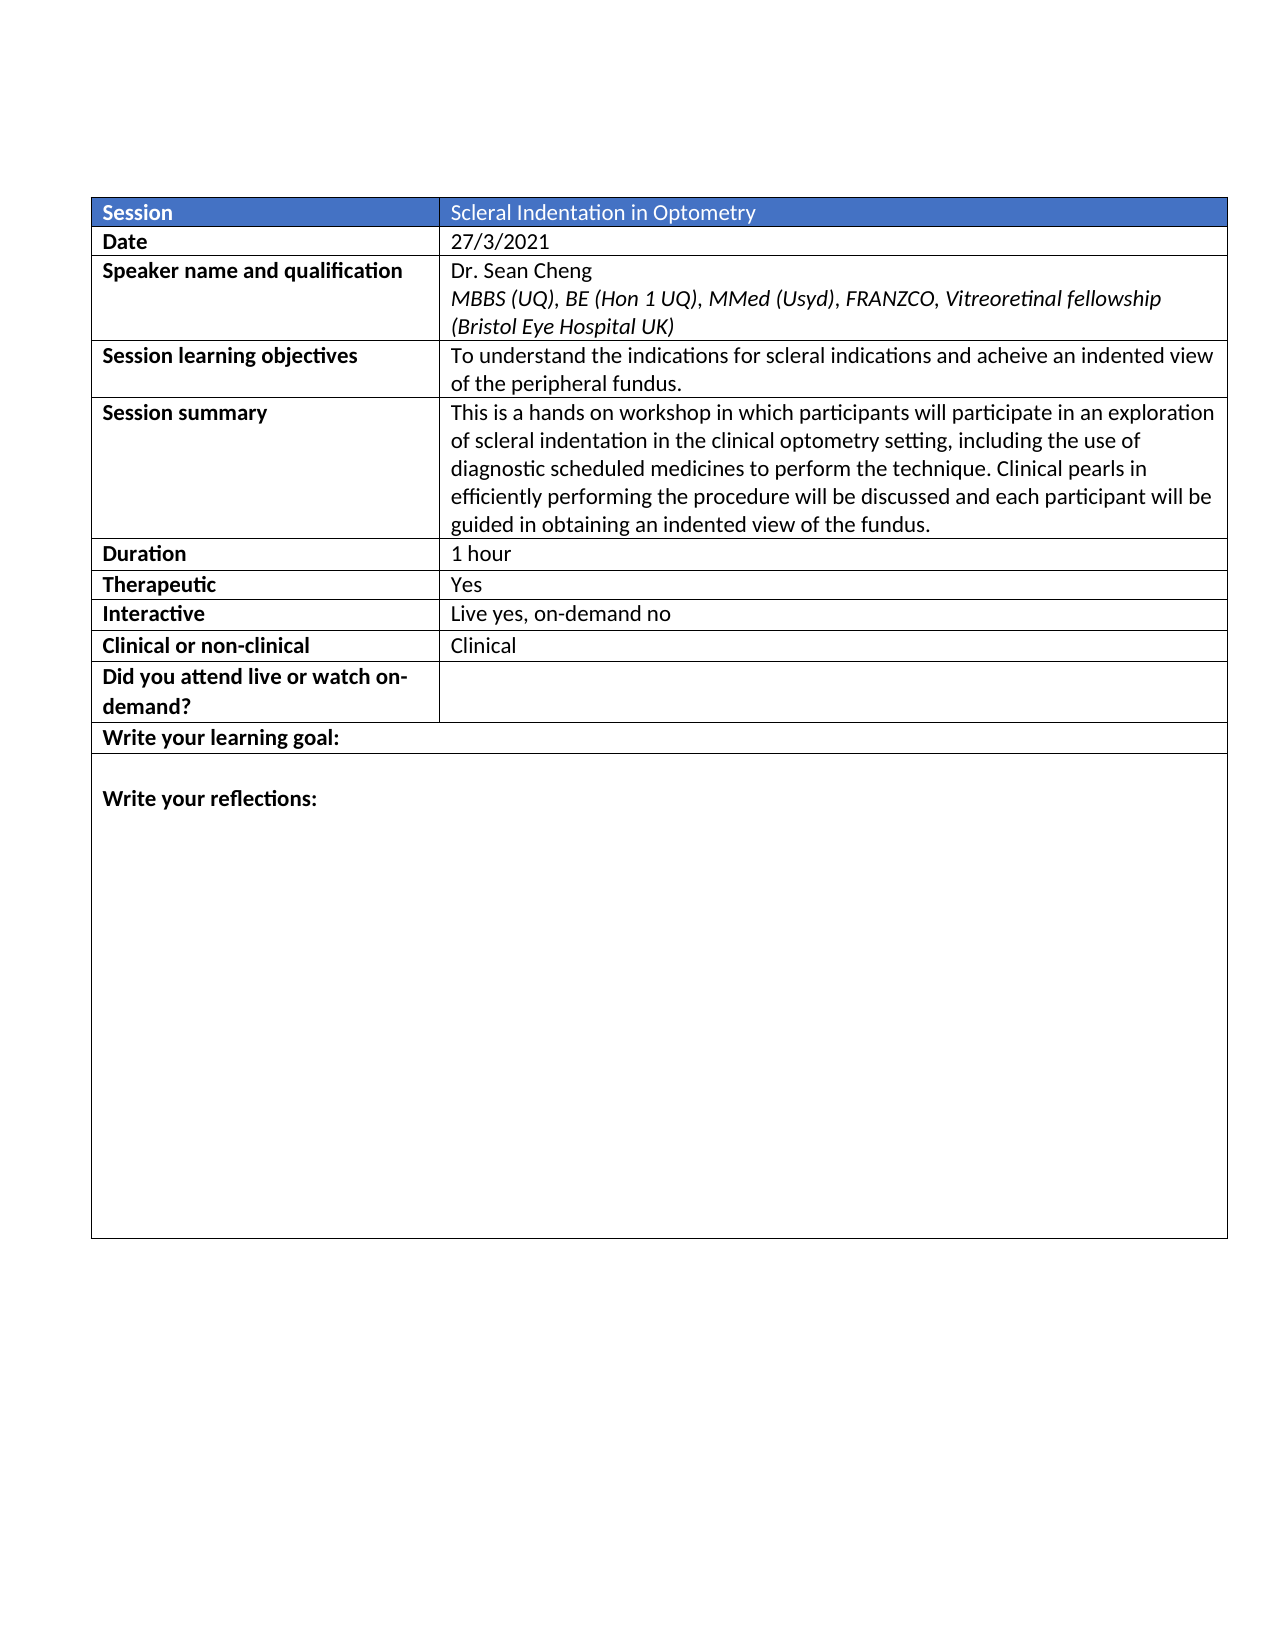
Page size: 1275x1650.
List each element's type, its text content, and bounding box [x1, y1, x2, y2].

table_cell Date [92, 227, 439, 255]
table_cell 1 hour [440, 539, 1227, 569]
table_cell 27/3/2021 [440, 227, 1227, 255]
table_cell Duration [92, 539, 439, 569]
table_cell Did you attend live or watch on-demand? [92, 662, 439, 722]
table_cell Dr. Sean Cheng MBBS (UQ), BE (Hon 1 UQ), MMed (Usyd), FRANZCO, Vitreoretinal fellowship (Bristol Eye Hospital UK) [440, 256, 1227, 340]
table_cell Clinical [440, 631, 1227, 661]
table_cell Session learning objectives [92, 341, 439, 397]
table_cell Speaker name and qualification [92, 256, 439, 340]
table_cell Write your reflections: [92, 754, 1227, 1238]
table_cell This is a hands on workshop in which participants will participate in an exploration of scleral indentation in the clinical optometry setting, including the use of diagnostic scheduled medicines to perform the technique. Clinical pearls in efficiently performing the procedure will be discussed and each participant will be guided in obtaining an indented view of the fundus. [440, 398, 1227, 538]
table_cell Write your learning goal: [92, 723, 1227, 753]
table_cell Session summary [92, 398, 439, 538]
table_cell Yes [440, 571, 1227, 598]
table_header Session [92, 198, 439, 226]
table_header Scleral Indentation in Optometry [440, 198, 1227, 226]
table_cell Interactive [92, 600, 439, 630]
table_cell To understand the indications for scleral indications and acheive an indented view of the peripheral fundus. [440, 341, 1227, 397]
table_cell Live yes, on-demand no [440, 600, 1227, 630]
table_cell Therapeutic [92, 571, 439, 598]
table_cell Clinical or non-clinical [92, 631, 439, 661]
table_cell [440, 662, 1227, 722]
